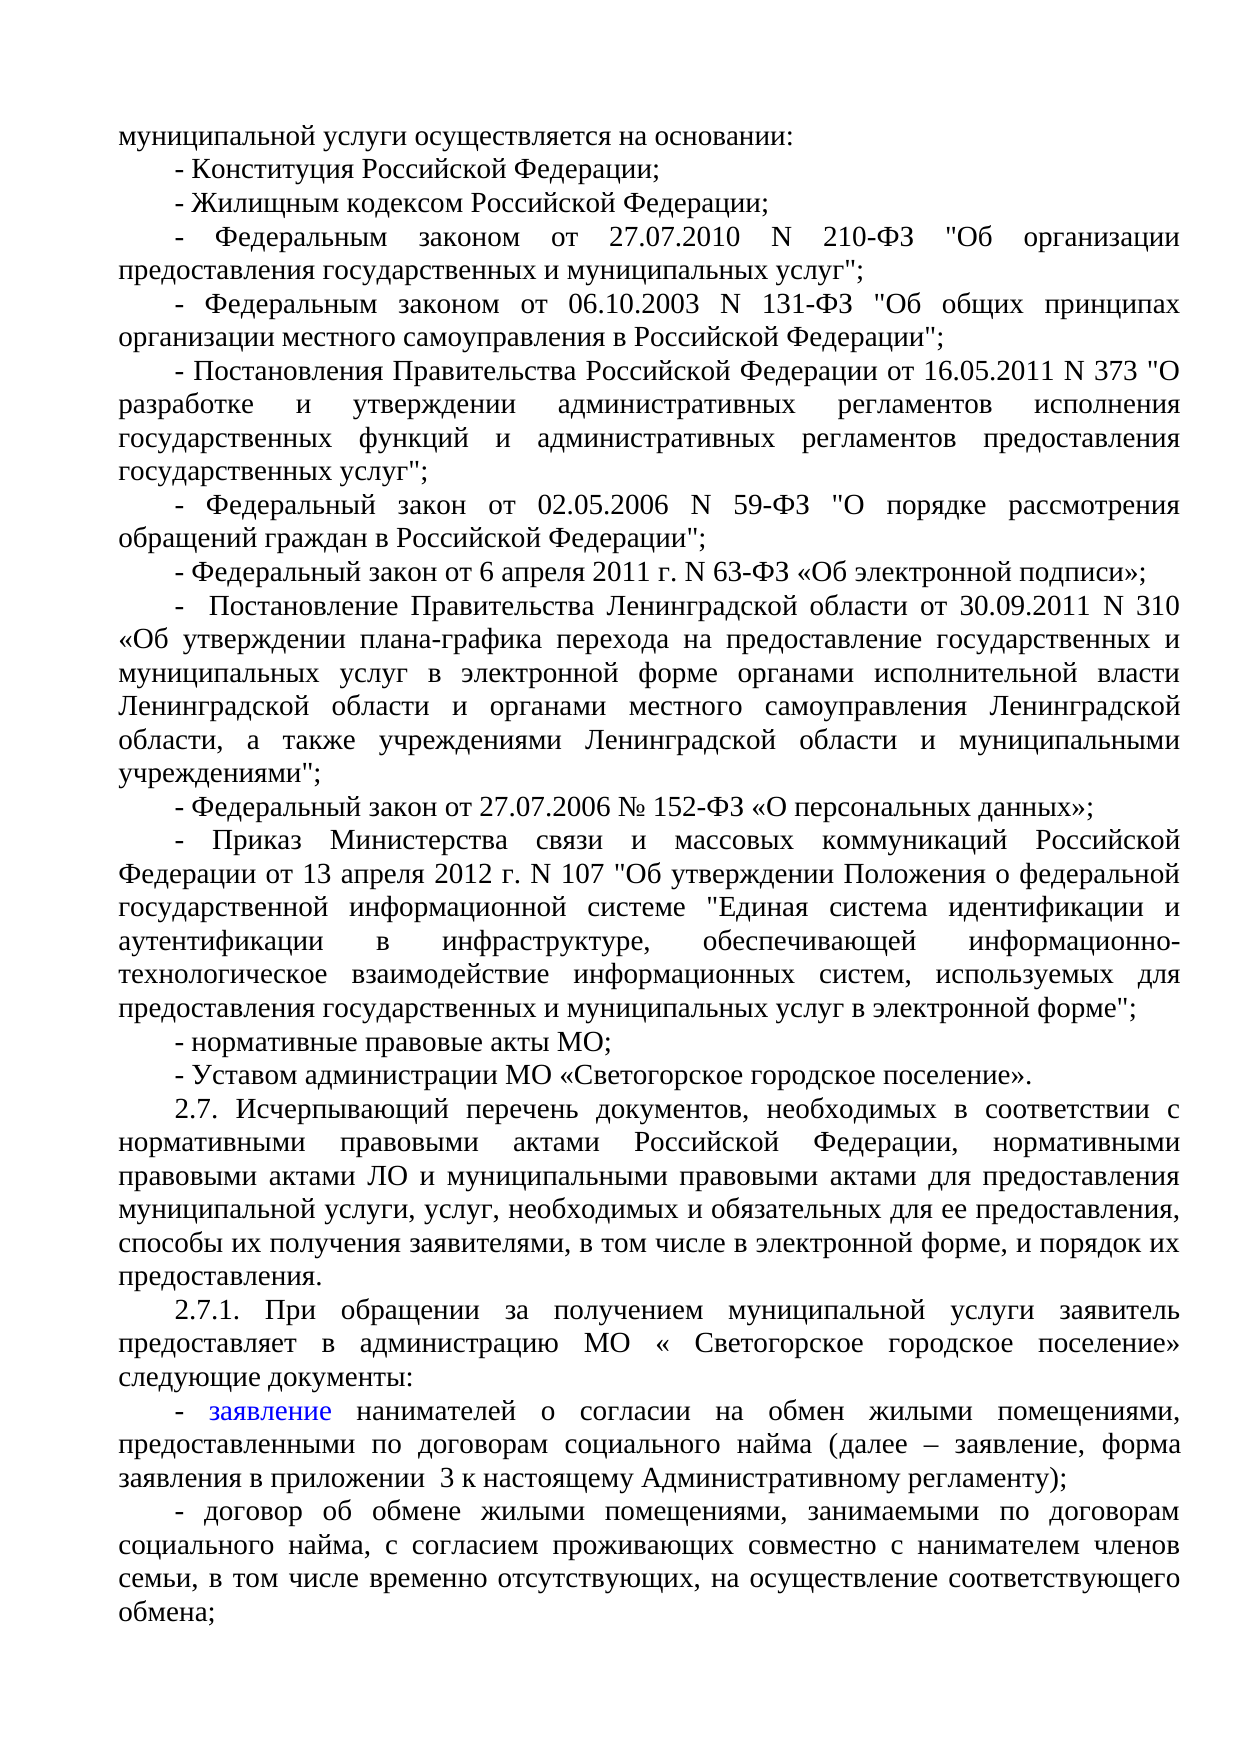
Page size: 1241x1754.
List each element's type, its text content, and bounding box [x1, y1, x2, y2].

text - Федеральный закон от 6 апреля 2011 г. N 63-ФЗ «Об электронной подписи»; [118, 554, 1181, 588]
text - Конституция Российской Федерации; [118, 152, 1181, 185]
text - Жилищным кодексом Российской Федерации; [118, 185, 1181, 219]
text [118, 118, 1181, 152]
text 2.7.1. При обращении за получением муниципальной услуги заявитель предоставляет в администрацию МО « Светогорское городское поселение» следующие документы: [118, 1292, 1181, 1393]
text - Приказ Министерства связи и массовых коммуникаций Российской Федерации от 13 апреля 2012 г. N 107 "Об утверждении Положения о федеральной государственной информационной системе "Единая система идентификации и аутентификации в инфраструктуре, обеспечивающей информационно-технологическое взаимодействие информационных систем, используемых для предоставления государственных и муниципальных услуг в электронной форме"; [118, 822, 1181, 1024]
text - Федеральным законом от 06.10.2003 N 131-ФЗ "Об общих принципах организации местного самоуправления в Российской Федерации"; [118, 286, 1181, 353]
text - Постановление Правительства Ленинградской области от 30.09.2011 N 310 «Об утверждении плана-графика перехода на предоставление государственных и муниципальных услуг в электронной форме органами исполнительной власти Ленинградской области и органами местного самоуправления Ленинградской области, а также учреждениями Ленинградской области и муниципальными учреждениями"; [118, 588, 1181, 789]
text 2.7. Исчерпывающий перечень документов, необходимых в соответствии с нормативными правовыми актами Российской Федерации, нормативными правовыми актами ЛО и муниципальными правовыми актами для предоставления муниципальной услуги, услуг, необходимых и обязательных для ее предоставления, способы их получения заявителями, в том числе в электронной форме, и порядок их предоставления. [118, 1091, 1181, 1292]
text - заявление нанимателей о согласии на обмен жилыми помещениями, предоставленными по договорам социального найма (далее – заявление, форма заявления в приложении 3 к настоящему Административному регламенту); [118, 1393, 1181, 1493]
text - Постановления Правительства Российской Федерации от 16.05.2011 N 373 "О разработке и утверждении административных регламентов исполнения государственных функций и административных регламентов предоставления государственных услуг"; [118, 353, 1181, 487]
text - Федеральный закон от 27.07.2006 № 152-ФЗ «О персональных данных»; [118, 789, 1181, 822]
text - нормативные правовые акты МО; [118, 1024, 1181, 1057]
text - Уставом администрации МО «Светогорское городское поселение». [118, 1057, 1181, 1091]
text - Федеральный закон от 02.05.2006 N 59-ФЗ "О порядке рассмотрения обращений граждан в Российской Федерации"; [118, 487, 1181, 554]
text - договор об обмене жилыми помещениями, занимаемыми по договорам социального найма, с согласием проживающих совместно с нанимателем членов семьи, в том числе временно отсутствующих, на осуществление соответствующего обмена; [118, 1493, 1181, 1627]
text - Федеральным законом от 27.07.2010 N 210-ФЗ "Об организации предоставления государственных и муниципальных услуг"; [118, 219, 1181, 286]
